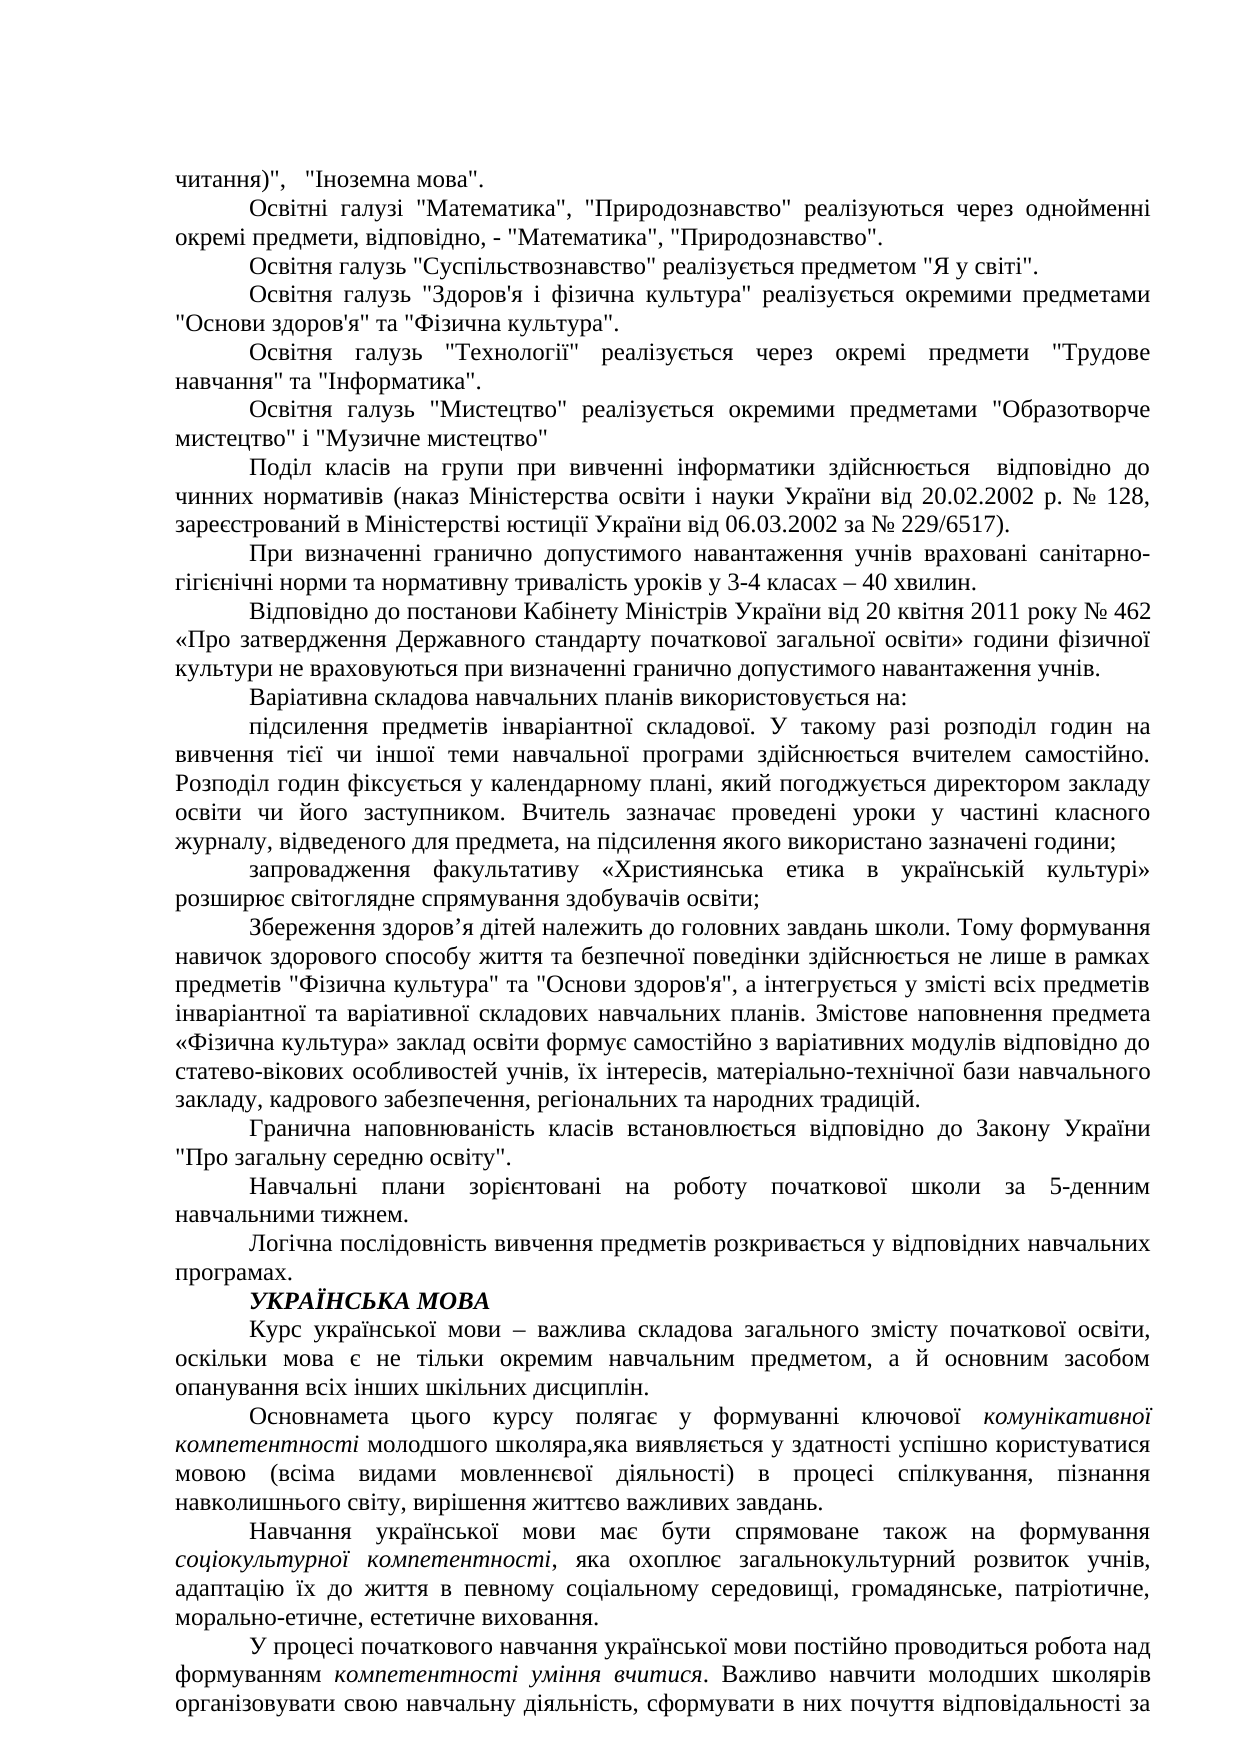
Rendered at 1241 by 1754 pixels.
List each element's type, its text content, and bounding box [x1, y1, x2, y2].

text Освітня галузь "Технології" реалізується через окремі предмети "Трудове навчання" та "Інформатика". [175, 337, 1151, 394]
text Логічна послідовність вивчення предметів розкривається у відповідних навчальних програмах. [175, 1228, 1151, 1286]
text Гранична наповнюваність класів встановлюється відповідно до Закону України "Про загальну середню освіту". [175, 1113, 1151, 1171]
text підсилення предметів інваріантної складової. У такому разі розподіл годин на вивчення тієї чи іншої теми навчальної програми здійснюється вчителем самостійно. Розподіл годин фіксується у календарному плані, який погоджується директором закладу освіти чи його заступником. Вчитель зазначає проведені уроки у частині класного журналу, відведеного для предмета, на підсилення якого використано зазначені години; [175, 711, 1151, 854]
text Освітня галузь "Здоров'я і фізична культура" реалізується окремими предметами "Основи здоров'я" та "Фізична культура". [175, 279, 1151, 337]
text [175, 164, 1151, 193]
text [175, 1631, 1151, 1717]
text Поділ класів на групи при вивченні інформатики здійснюється відповідно до чинних нормативів (наказ Міністерства освіти і науки України від 20.02.2002 р. № 128, зареєстрований в Міністерстві юстиції України від 06.03.2002 за № 229/6517). [175, 452, 1151, 538]
text Курс української мови – важлива складова загального змісту початкової освіти, оскільки мова є не тільки окремим навчальним предметом, а й основним засобом опанування всіх інших шкільних дисциплін. [175, 1314, 1151, 1401]
text Освітня галузь "Мистецтво" реалізується окремими предметами "Образотворче мистецтво" і "Музичне мистецтво" [175, 394, 1151, 452]
text При визначенні гранично допустимого навантаження учнів враховані санітарно-гігієнічні норми та нормативну тривалість уроків у 3-4 класах – 40 хвилин. [175, 538, 1151, 596]
text Варіативна складова навчальних планів використовується на: [175, 682, 1151, 711]
text Основнамета цього курсу полягає у формуванні ключової комунікативної компетентності молодшого школяра,яка виявляється у здатності успішно користуватися мовою (всіма видами мовленнєвої діяльності) в процесі спілкування, пізнання навколишнього світу, вирішення життєво важливих завдань. [175, 1401, 1151, 1516]
text Навчання української мови має бути спрямоване також на формування соціокультурної компетентності, яка охоплює загальнокультурний розвиток учнів, адаптацію їх до життя в певному соціальному середовищі, громадянське, патріотичне, морально-етичне, естетичне виховання. [175, 1516, 1151, 1631]
text Відповідно до постанови Кабінету Міністрів України від 20 квітня 2011 року № 462 «Про затвердження Державного стандарту початкової загальної освіти» години фізичної культури не враховуються при визначенні гранично допустимого навантаження учнів. [175, 596, 1151, 682]
text Збереження здоров’я дітей належить до головних завдань школи. Тому формування навичок здорового способу життя та безпечної поведінки здійснюється не лише в рамках предметів "Фізична культура" та "Основи здоров'я", а інтегрується у змісті всіх предметів інваріантної та варіативної складових навчальних планів. Змістове наповнення предмета «Фізична культура» заклад освіти формує самостійно з варіативних модулів відповідно до статево-вікових особливостей учнів, їх інтересів, матеріально-технічної бази навчального закладу, кадрового забезпечення, регіональних та народних традицій. [175, 912, 1151, 1113]
text УКРАЇНСЬКА МОВА [175, 1286, 1151, 1314]
text Освітні галузі "Математика", "Природознавство" реалізуються через однойменні окремі предмети, відповідно, - "Математика", "Природознавство". [175, 193, 1151, 251]
text запровадження факультативу «Християнська етика в українській культурі» розширює світоглядне спрямування здобувачів освіти; [175, 854, 1151, 912]
text Освітня галузь "Суспільствознавство" реалізується предметом "Я у світі". [175, 251, 1151, 279]
text Навчальні плани зорієнтовані на роботу початкової школи за 5-денним навчальними тижнем. [175, 1171, 1151, 1228]
